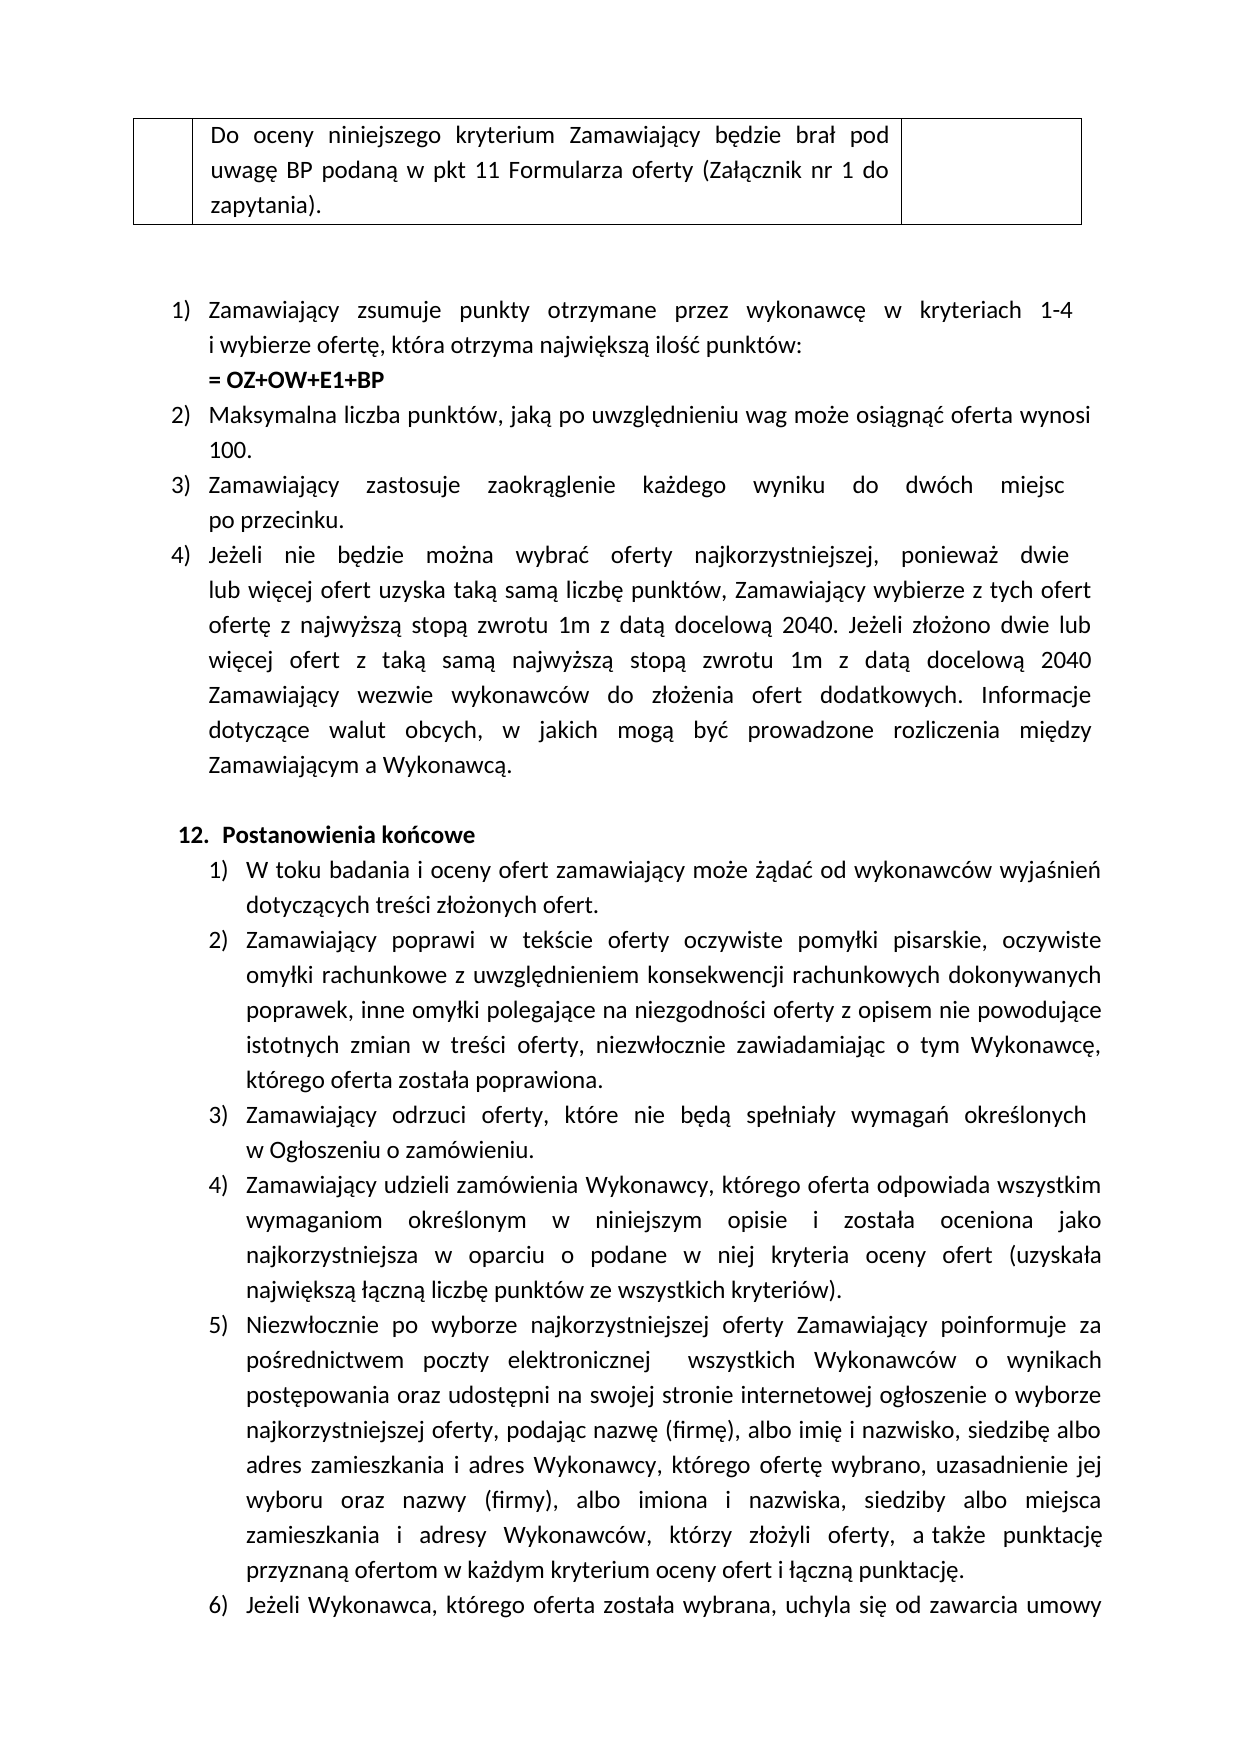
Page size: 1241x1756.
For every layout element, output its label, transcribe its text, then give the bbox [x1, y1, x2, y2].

list Zamawiający udzieli zamówienia Wykonawcy, którego oferta odpowiada wszystkim wymaganiom określonym w niniejszym opisie i została oceniona jako najkorzystniejsza w oparciu o podane w niej kryteria oceny ofert (uzyskała największą łączną liczbę punktów ze wszystkich kryteriów). [208, 1169, 1103, 1305]
list Maksymalna liczba punktów, jaką po uwzględnieniu wag może osiągnąć oferta wynosi 100. [171, 399, 1092, 465]
table_cell 5 [902, 119, 1081, 223]
list Zamawiający poprawi w tekście oferty oczywiste pomyłki pisarskie, oczywiste omyłki rachunkowe z uwzględnieniem konsekwencji rachunkowych dokonywanych poprawek, inne omyłki polegające na niezgodności oferty z opisem nie powodujące istotnych zmian w treści oferty, niezwłocznie zawiadamiając o tym Wykonawcę, którego oferta została poprawiona. [208, 924, 1103, 1095]
list W toku badania i oceny ofert zamawiający może żądać od wykonawców wyjaśnień dotyczących treści złożonych ofert. [208, 854, 1103, 920]
list = OZ+OW+E1+BP [208, 364, 1092, 395]
list Jeżeli nie będzie można wybrać oferty najkorzystniejszej, ponieważ dwie lub więcej ofert uzyska taką samą liczbę punktów, Zamawiający wybierze z tych ofert ofertę z najwyższą stopą zwrotu 1m z datą docelową 2040. Jeżeli złożono dwie lub więcej ofert z taką samą najwyższą stopą zwrotu 1m z datą docelową 2040 Zamawiający wezwie wykonawców do złożenia ofert dodatkowych. Informacje dotyczące walut obcych, w jakich mogą być prowadzone rozliczenia między Zamawiającym a Wykonawcą. [171, 539, 1092, 780]
list Zamawiający odrzuci oferty, które nie będą spełniały wymagań określonych w Ogłoszeniu o zamówieniu. [208, 1099, 1103, 1165]
subtitle Postanowienia końcowe [178, 819, 1103, 850]
list Niezwłocznie po wyborze najkorzystniejszej oferty Zamawiający poinformuje za pośrednictwem poczty elektronicznej wszystkich Wykonawców o wynikach postępowania oraz udostępni na swojej stronie internetowej ogłoszenie o wyborze najkorzystniejszej oferty, podając nazwę (firmę), albo imię i nazwisko, siedzibę albo adres zamieszkania i adres Wykonawcy, którego ofertę wybrano, uzasadnienie jej wyboru oraz nazwy (firmy), albo imiona i nazwiska, siedziby albo miejsca zamieszkania i adresy Wykonawców, którzy złożyli oferty, a także punktację przyznaną ofertom w każdym kryterium oceny ofert i łączną punktację. [208, 1309, 1103, 1585]
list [208, 1589, 1103, 1620]
list Zamawiający zastosuje zaokrąglenie każdego wyniku do dwóch miejsc po przecinku. [171, 469, 1092, 535]
list Zamawiający zsumuje punkty otrzymane przez wykonawcę w kryteriach 1-4 i wybierze ofertę, która otrzyma największą ilość punktów: [171, 294, 1092, 360]
table_cell 4. [134, 119, 192, 223]
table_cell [193, 119, 901, 223]
